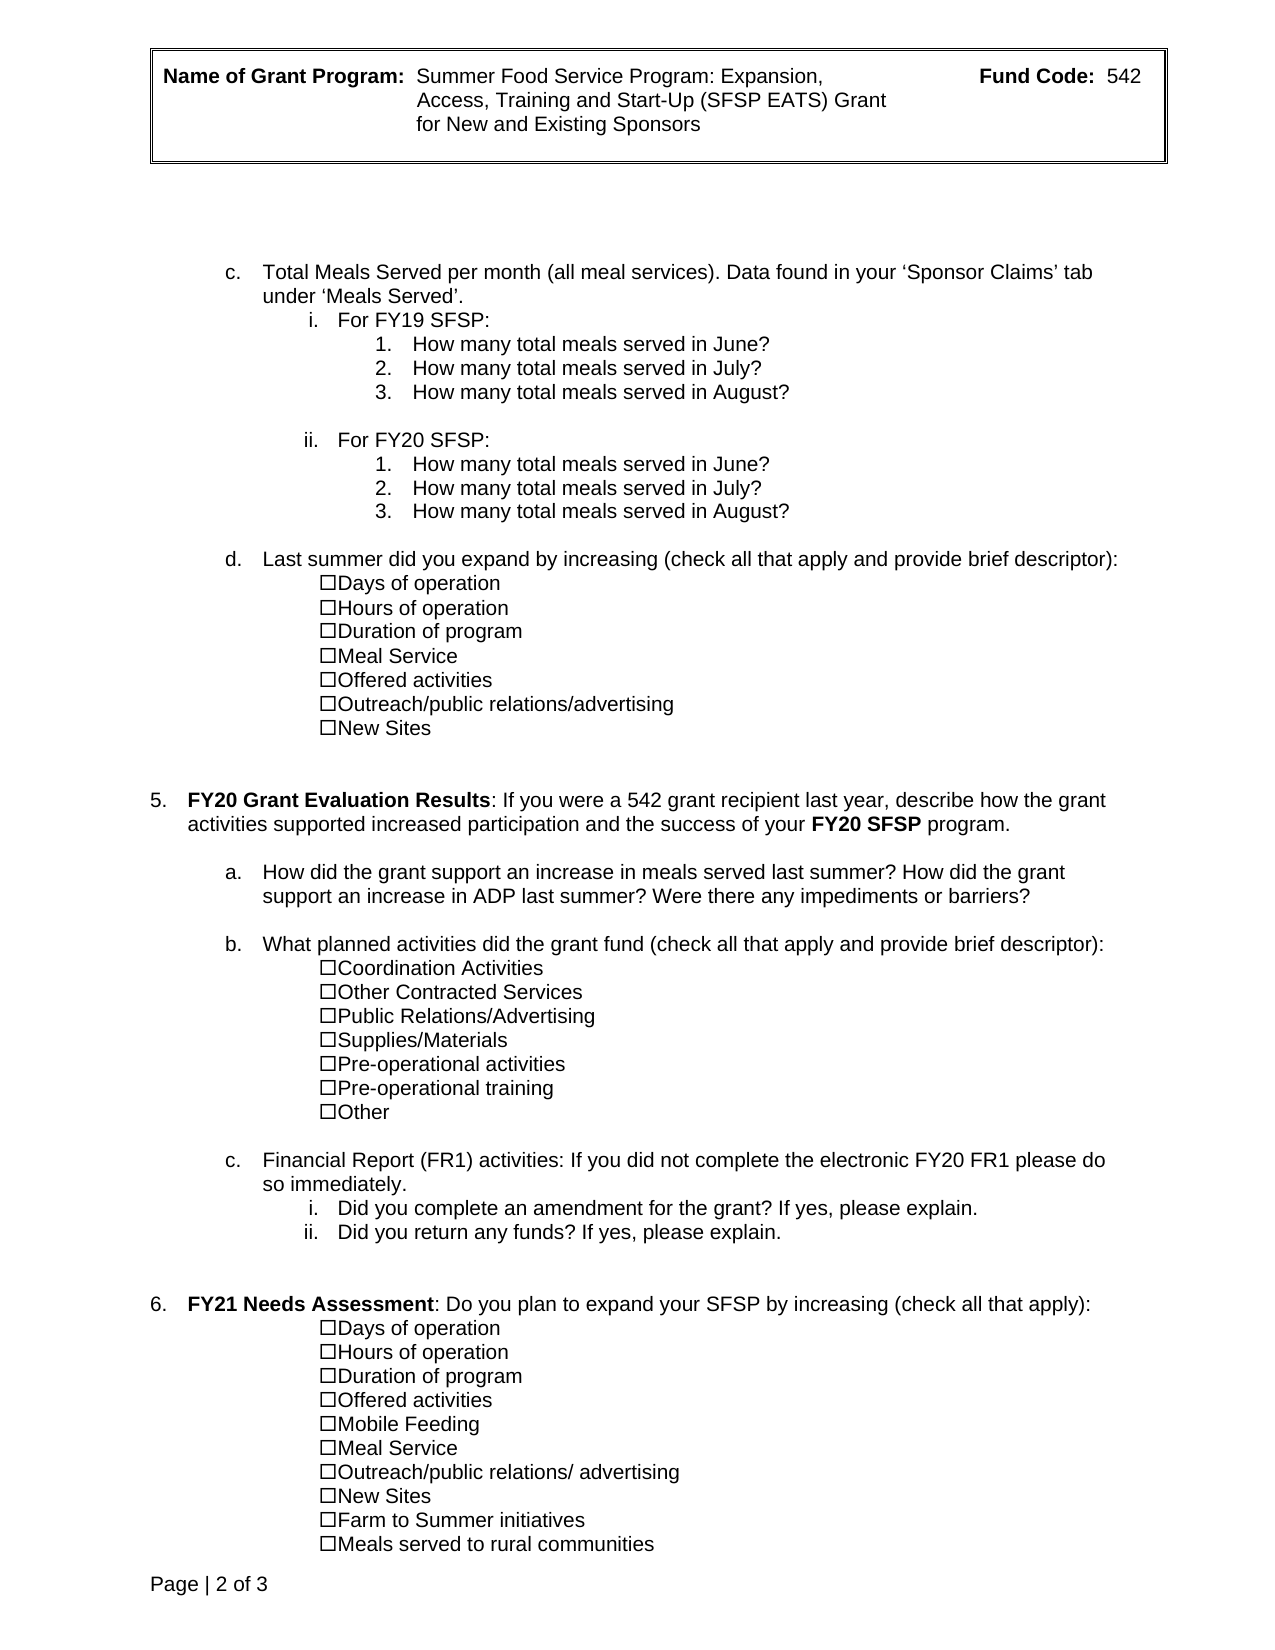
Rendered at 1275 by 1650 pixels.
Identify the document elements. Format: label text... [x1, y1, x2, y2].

list How many total meals served in July? [375, 475, 1125, 499]
list Meals served to rural communities [319, 1532, 1125, 1556]
list Outreach/public relations/advertising [319, 692, 1125, 716]
list Pre-operational training [319, 1076, 1125, 1100]
list What planned activities did the grant fund (check all that apply and provide brief descriptor): [225, 932, 1125, 956]
list Farm to Summer initiatives [319, 1508, 1125, 1532]
list How many total meals served in August? [375, 379, 1125, 403]
list Did you return any funds? If yes, please explain. [319, 1220, 1125, 1244]
list Other Contracted Services [319, 979, 1125, 1004]
list Hours of operation [319, 1340, 1125, 1364]
list Meal Service [319, 643, 1125, 667]
list Public Relations/Advertising [319, 1004, 1125, 1028]
list New Sites [319, 1484, 1125, 1508]
list Last summer did you expand by increasing (check all that apply and provide brief descriptor): [225, 547, 1125, 571]
list Hours of operation [319, 595, 1125, 619]
list Offered activities [319, 667, 1125, 692]
list How many total meals served in June? [375, 332, 1125, 356]
list Duration of program [319, 619, 1125, 643]
list For FY20 SFSP: [319, 427, 1125, 451]
list FY21 Needs Assessment: Do you plan to expand your SFSP by increasing (check all that apply): [150, 1292, 1125, 1316]
list Supplies/Materials [319, 1028, 1125, 1052]
list Duration of program [319, 1364, 1125, 1388]
list For FY19 SFSP: [319, 308, 1125, 332]
list Did you complete an amendment for the grant? If yes, please explain. [319, 1196, 1125, 1220]
list Financial Report (FR1) activities: If you did not complete the electronic FY20 FR1 please do so immediately. [225, 1148, 1125, 1196]
list FY20 Grant Evaluation Results: If you were a 542 grant recipient last year, describe how the grant activities supported increased participation and the success of your FY20 SFSP program. [150, 788, 1125, 836]
list Days of operation [319, 571, 1125, 595]
list Mobile Feeding [319, 1412, 1125, 1436]
list Offered activities [319, 1388, 1125, 1412]
list Days of operation [319, 1316, 1125, 1340]
list Other [319, 1100, 1125, 1124]
list How many total meals served in July? [375, 356, 1125, 379]
list Pre-operational activities [319, 1052, 1125, 1076]
list How did the grant support an increase in meals served last summer? How did the grant support an increase in ADP last summer? Were there any impediments or barriers? [225, 859, 1125, 932]
list How many total meals served in June? [375, 451, 1125, 475]
list New Sites [319, 716, 1125, 740]
list How many total meals served in August? [375, 499, 1125, 523]
list Meal Service [319, 1436, 1125, 1460]
list Coordination Activities [319, 956, 1125, 979]
list Outreach/public relations/ advertising [319, 1460, 1125, 1484]
list Total Meals Served per month (all meal services). Data found in your ‘Sponsor Claims’ tab under ‘Meals Served’. [225, 260, 1125, 308]
